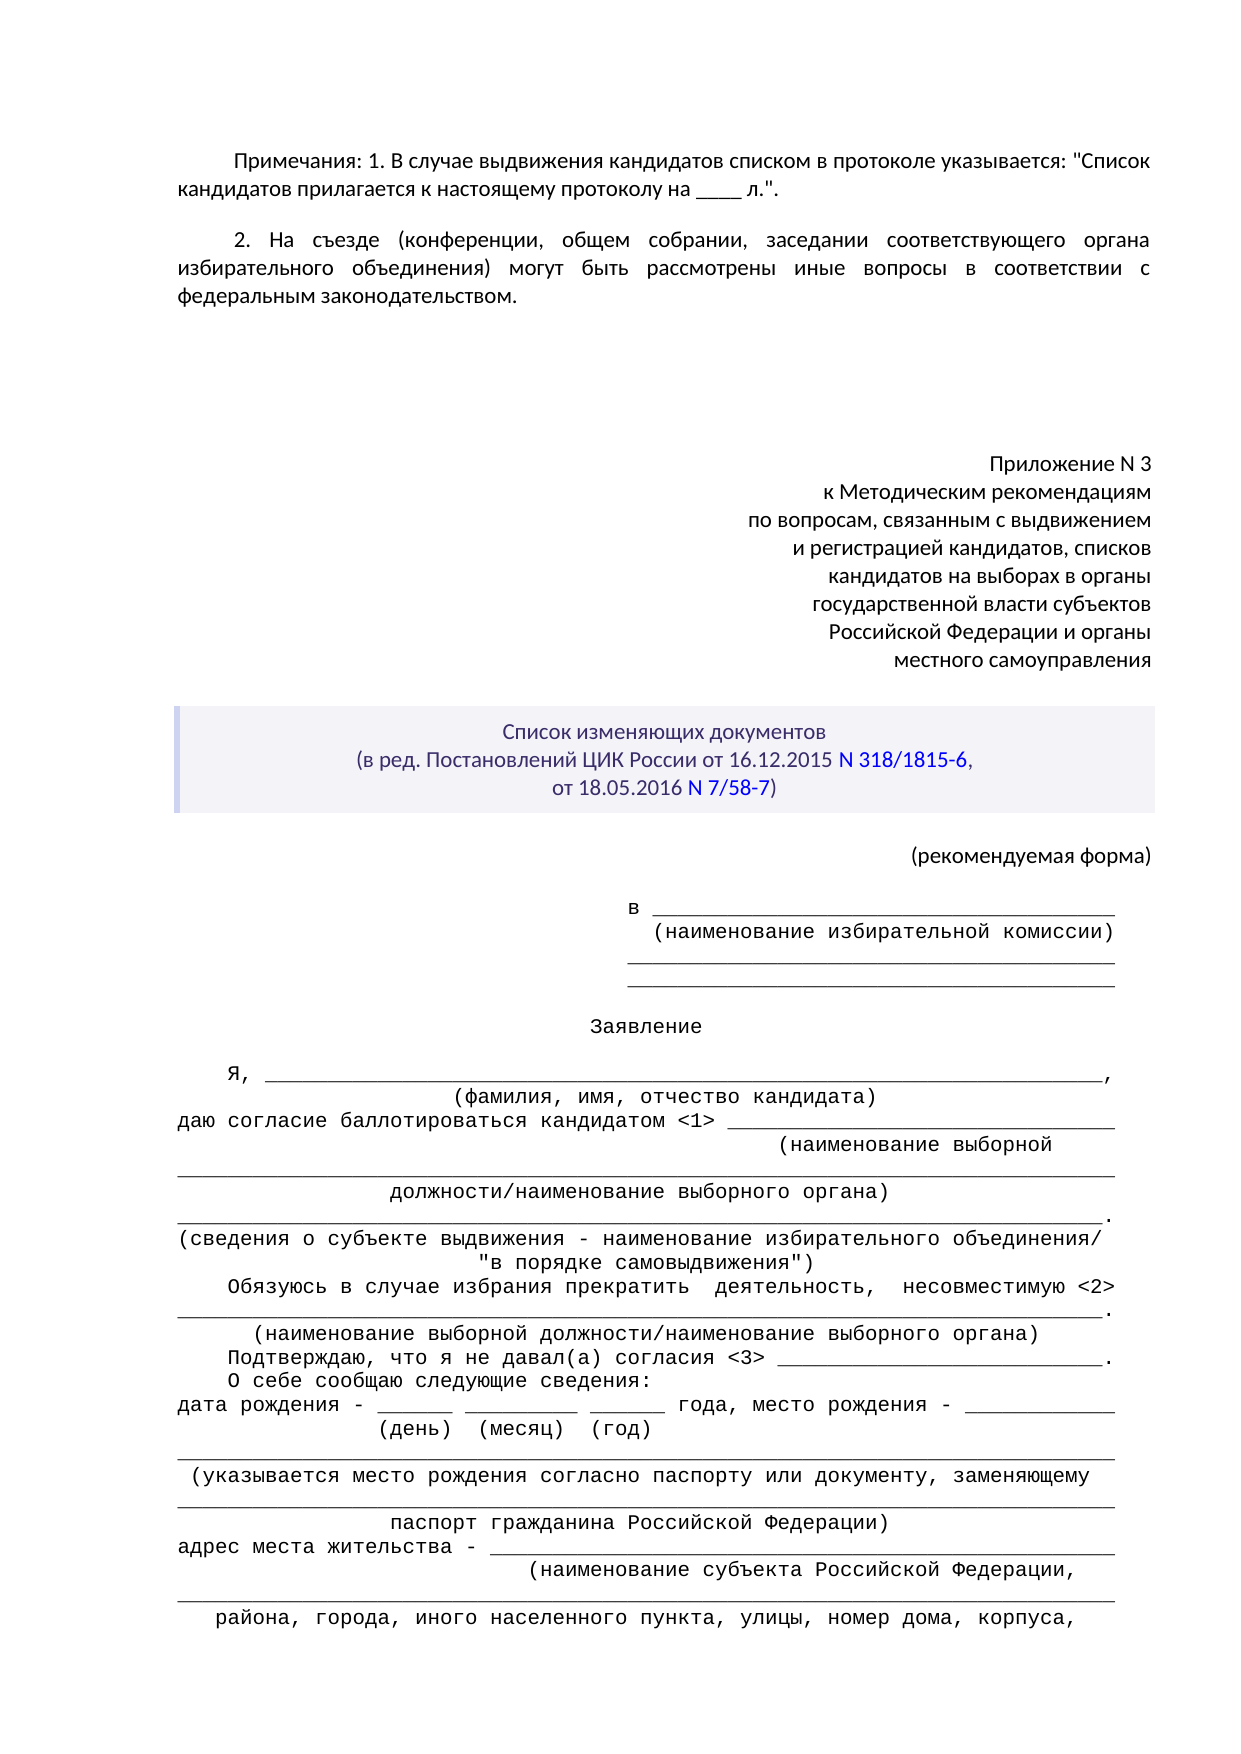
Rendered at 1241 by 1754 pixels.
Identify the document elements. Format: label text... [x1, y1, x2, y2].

text района, города, иного населенного пункта, улицы, номер дома, корпуса, [177, 1607, 1152, 1630]
text Подтверждаю, что я не давал(а) согласия <3> __________________________. [177, 1347, 1152, 1370]
text дата рождения - ______ _________ ______ года, место рождения - ____________ [177, 1394, 1152, 1418]
text государственной власти субъектов [177, 589, 1152, 617]
text (указывается место рождения согласно паспорту или документу, заменяющему [177, 1465, 1152, 1488]
text ___________________________________________________________________________ [177, 1488, 1152, 1512]
text (наименование избирательной комиссии) [177, 921, 1152, 945]
text О себе сообщаю следующие сведения: [177, 1370, 1152, 1394]
text (фамилия, имя, отчество кандидата) [177, 1087, 1152, 1110]
table_header Список изменяющих документов (в ред. Постановлений ЦИК России от 16.12.2015 N 318/1815-6, от 18.05.2016 N 7/58-7) [180, 706, 1149, 813]
text 2. На съезде (конференции, общем собрании, заседании соответствующего органа избирательного объединения) могут быть рассмотрены иные вопросы в соответствии с федеральным законодательством. [177, 225, 1152, 309]
text по вопросам, связанным с выдвижением [177, 505, 1152, 533]
text паспорт гражданина Российской Федерации) [177, 1512, 1152, 1536]
text (наименование выборной [177, 1134, 1152, 1157]
text _______________________________________ [177, 945, 1152, 968]
text адрес места жительства - __________________________________________________ [177, 1536, 1152, 1559]
text __________________________________________________________________________. [177, 1205, 1152, 1228]
text местного самоуправления [177, 645, 1152, 673]
text __________________________________________________________________________. [177, 1299, 1152, 1323]
text кандидатов на выборах в органы [177, 561, 1152, 589]
text (сведения о субъекте выдвижения - наименование избирательного объединения/ [177, 1228, 1152, 1252]
text Обязуюсь в случае избрания прекратить деятельность, несовместимую <2> [177, 1276, 1152, 1299]
text должности/наименование выборного органа) [177, 1181, 1152, 1205]
text ___________________________________________________________________________ [177, 1157, 1152, 1181]
text (рекомендуемая форма) [177, 841, 1152, 869]
text Российской Федерации и органы [177, 617, 1152, 645]
text Заявление [177, 1016, 1152, 1039]
text в _____________________________________ [177, 897, 1152, 921]
text "в порядке самовыдвижения") [177, 1252, 1152, 1276]
text ___________________________________________________________________________ [177, 1441, 1152, 1465]
text _______________________________________ [177, 968, 1152, 992]
text (день) (месяц) (год) [177, 1418, 1152, 1441]
text даю согласие баллотироваться кандидатом <1> _______________________________ [177, 1110, 1152, 1134]
text Приложение N 3 [177, 449, 1152, 477]
text (наименование субъекта Российской Федерации, [177, 1559, 1152, 1583]
text Я, ___________________________________________________________________, [177, 1063, 1152, 1087]
text к Методическим рекомендациям [177, 477, 1152, 505]
text Примечания: 1. В случае выдвижения кандидатов списком в протоколе указывается: "Список кандидатов прилагается к настоящему протоколу на ____ л.". [177, 146, 1152, 202]
text и регистрацией кандидатов, списков [177, 533, 1152, 561]
text ___________________________________________________________________________ [177, 1583, 1152, 1607]
text (наименование выборной должности/наименование выборного органа) [177, 1323, 1152, 1347]
